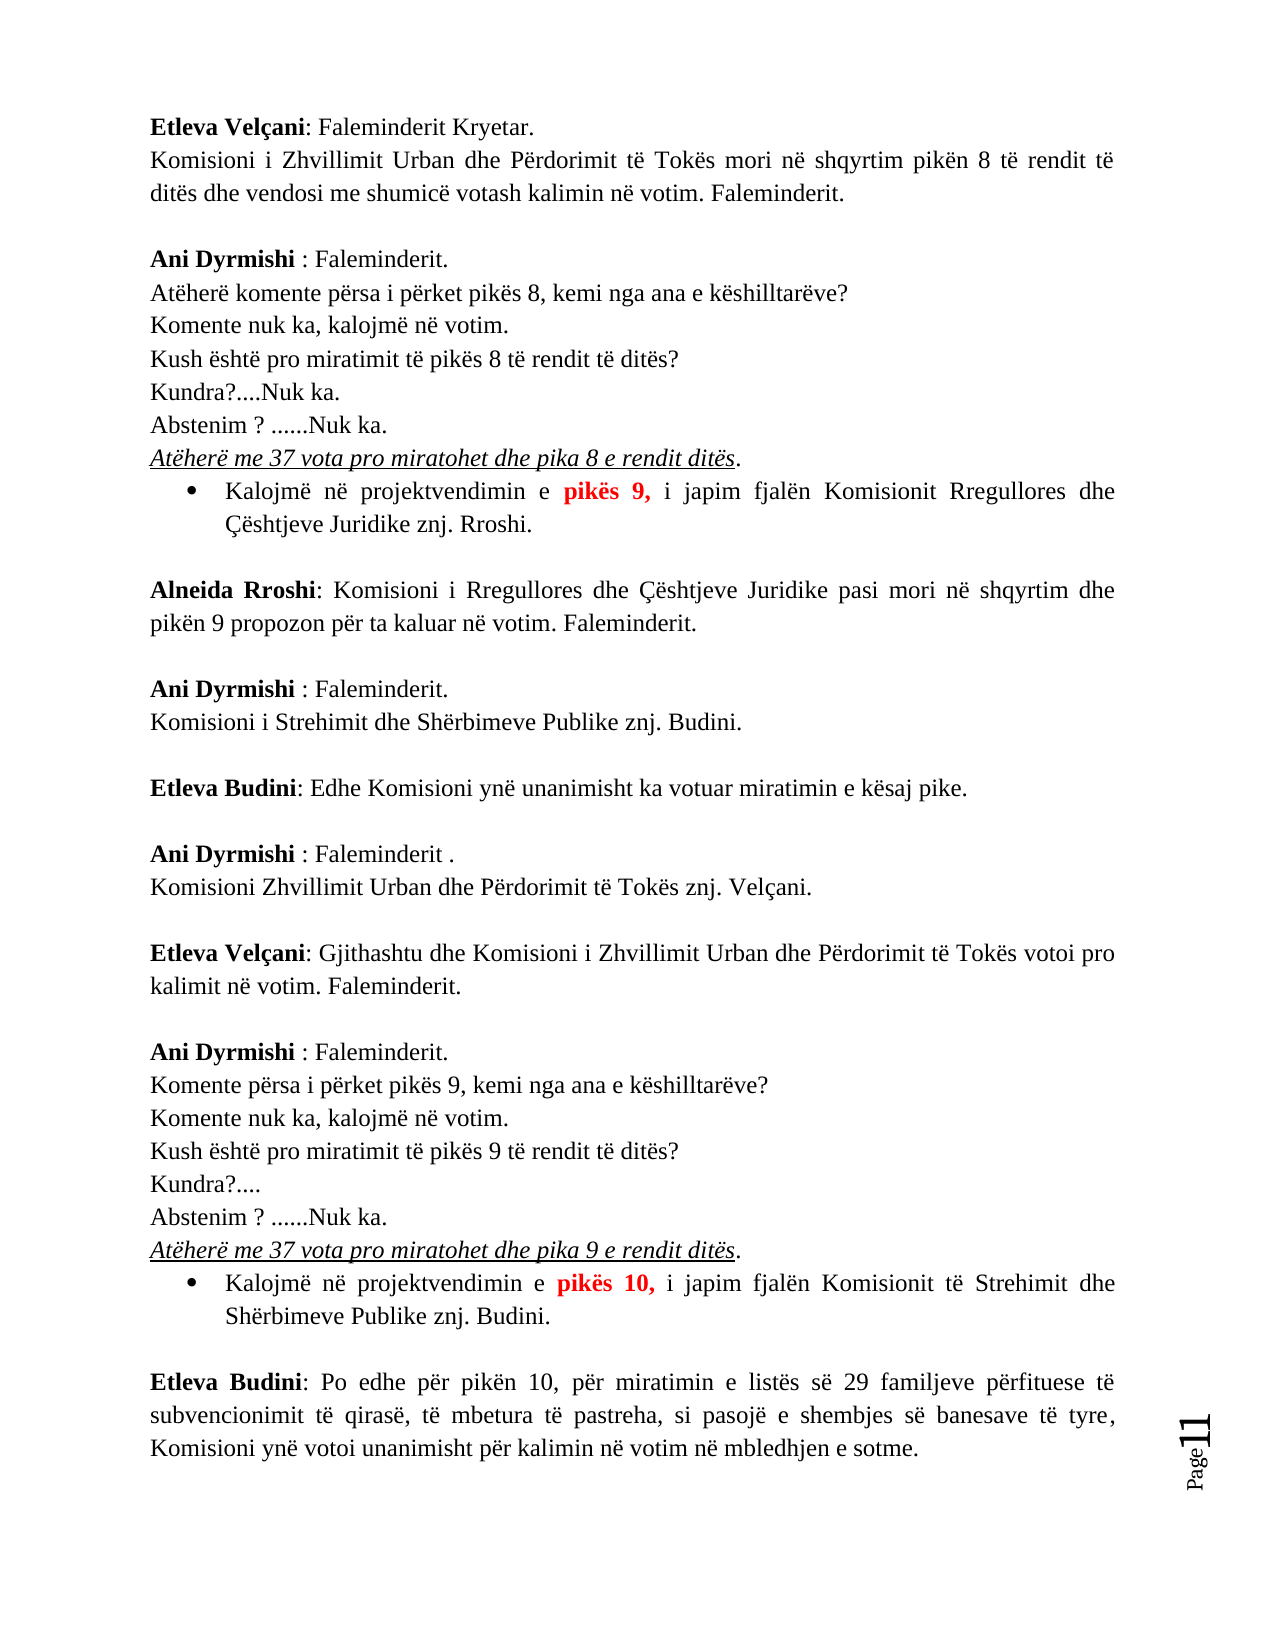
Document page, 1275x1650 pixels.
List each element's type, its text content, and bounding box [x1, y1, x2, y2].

text Etleva Budini: Edhe Komisioni ynë unanimisht ka votuar miratimin e kësaj pike. [150, 773, 1116, 802]
text Kundra?....Nuk ka. [150, 377, 1116, 405]
text Atëherë me 37 vota pro miratohet dhe pika 8 e rendit ditës. [150, 443, 1116, 471]
text Ani Dyrmishi : Faleminderit. [150, 244, 1116, 273]
text Etleva Velçani: Faleminderit Kryetar. [150, 112, 1116, 141]
text Komente përsa i përket pikës 9, kemi nga ana e këshilltarëve? [150, 1070, 1116, 1099]
text Komente nuk ka, kalojmë në votim. [150, 311, 1116, 339]
list Kalojmë në projektvendimin e pikës 10, i japim fjalën Komisionit të Strehimit dhe Shërbimeve Publike znj. Budini. [187, 1268, 1116, 1330]
text Etleva Budini: Po edhe për pikën 10, për miratimin e listës së 29 familjeve përfituese të subvencionimit të qirasë, të mbetura të pastreha, si pasojë e shembjes së banesave të tyre, Komisioni ynë votoi unanimisht për kalimin në votim në mbledhjen e sotme. [150, 1367, 1116, 1462]
text Abstenim ? ......Nuk ka. [150, 410, 1116, 438]
text Ani Dyrmishi : Faleminderit. [150, 1037, 1116, 1066]
text Etleva Velçani: Gjithashtu dhe Komisioni i Zhvillimit Urban dhe Përdorimit të Tokës votoi pro kalimit në votim. Faleminderit. [150, 938, 1116, 1000]
text Kush është pro miratimit të pikës 9 të rendit të ditës? [150, 1136, 1116, 1165]
text Ani Dyrmishi : Faleminderit . [150, 839, 1116, 868]
text Komisioni i Strehimit dhe Shërbimeve Publike znj. Budini. [150, 707, 1116, 736]
list Kalojmë në projektvendimin e pikës 9, i japim fjalën Komisionit Rregullores dhe Çështjeve Juridike znj. Rroshi. [187, 476, 1116, 537]
text Ani Dyrmishi : Faleminderit. [150, 674, 1116, 703]
text Komisioni i Zhvillimit Urban dhe Përdorimit të Tokës mori në shqyrtim pikën 8 të rendit të ditës dhe vendosi me shumicë votash kalimin në votim. Faleminderit. [150, 146, 1116, 207]
text Atëherë komente përsa i përket pikës 8, kemi nga ana e këshilltarëve? [150, 278, 1116, 306]
text Komente nuk ka, kalojmë në votim. [150, 1103, 1116, 1132]
text Atëherë me 37 vota pro miratohet dhe pika 9 e rendit ditës. [150, 1235, 1116, 1264]
text Abstenim ? ......Nuk ka. [150, 1202, 1116, 1231]
text Alneida Rroshi: Komisioni i Rregullores dhe Çështjeve Juridike pasi mori në shqyrtim dhe pikën 9 propozon për ta kaluar në votim. Faleminderit. [150, 575, 1116, 637]
text Komisioni Zhvillimit Urban dhe Përdorimit të Tokës znj. Velçani. [150, 872, 1116, 901]
text Kush është pro miratimit të pikës 8 të rendit të ditës? [150, 344, 1116, 372]
text Kundra?.... [150, 1169, 1116, 1198]
